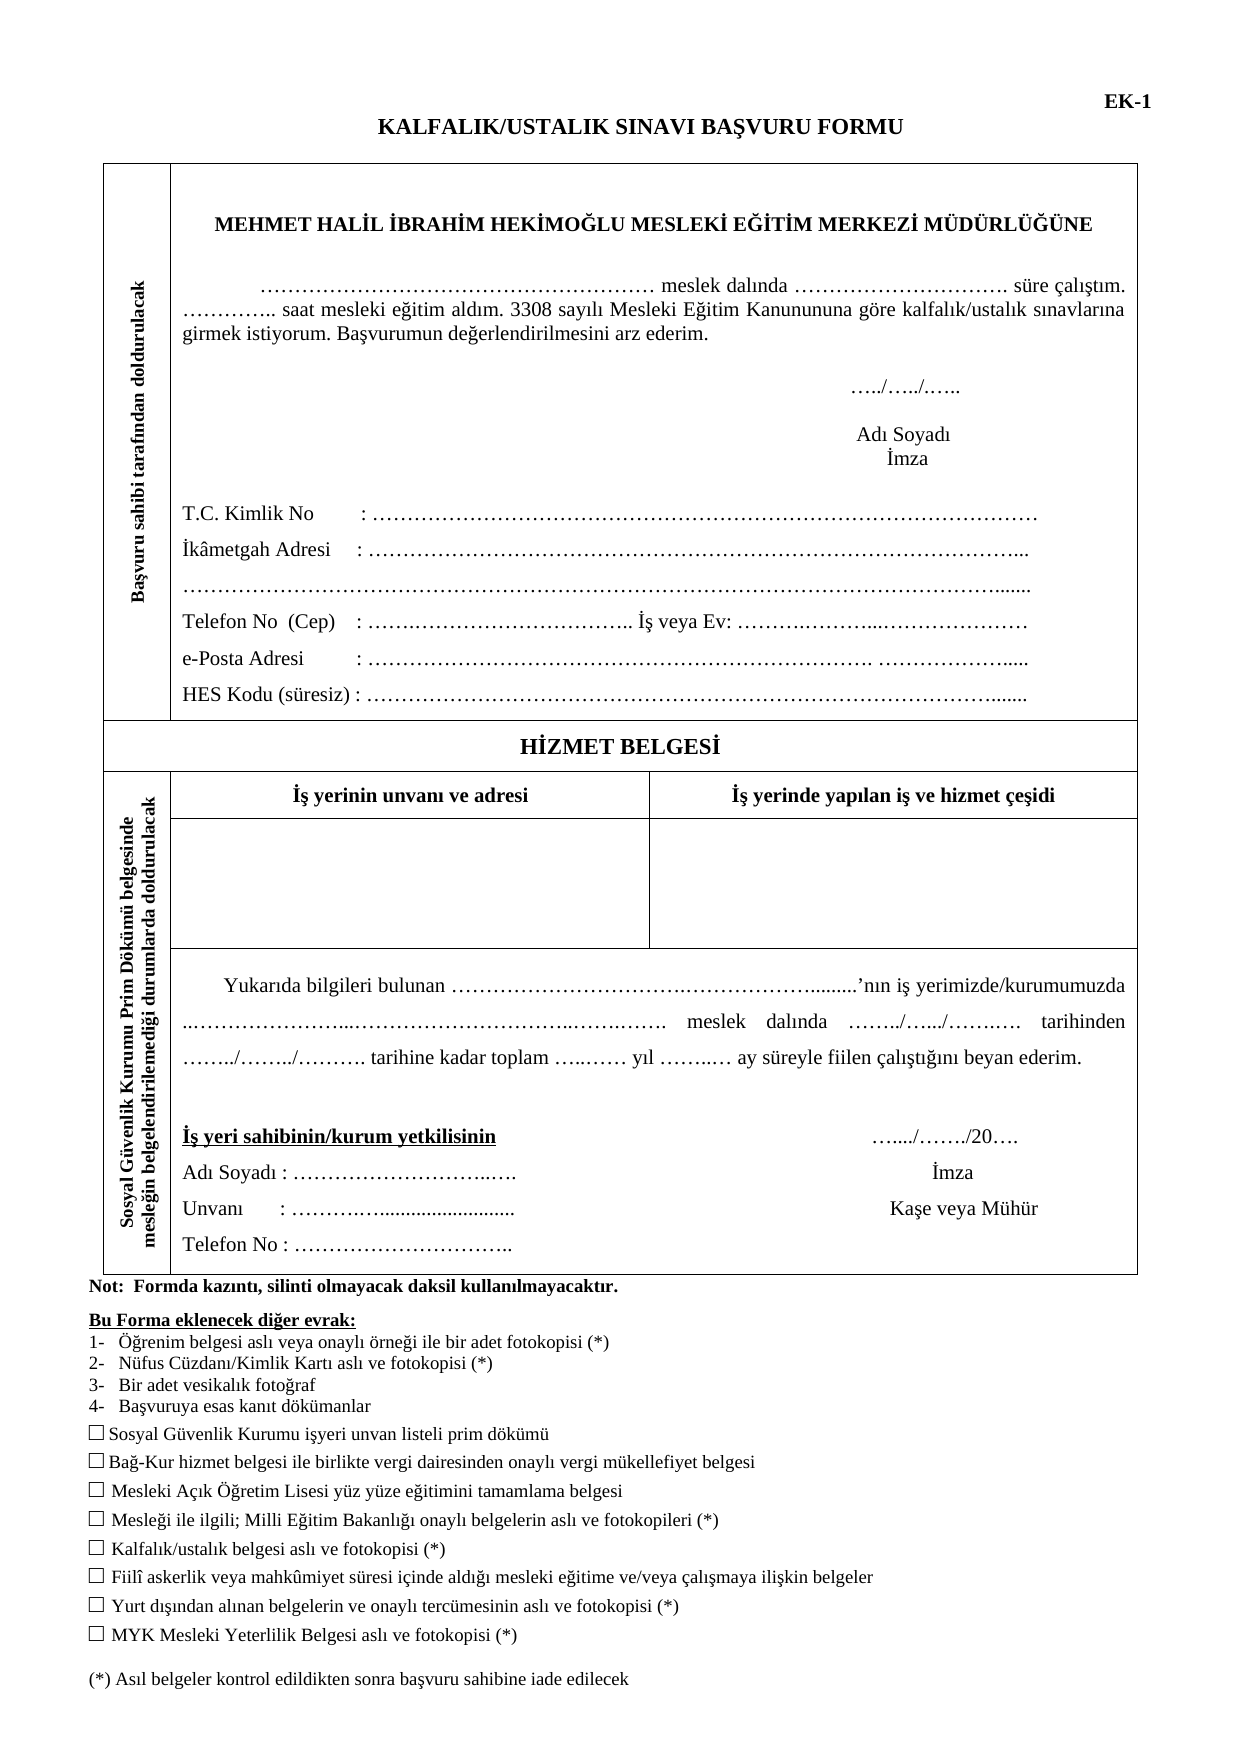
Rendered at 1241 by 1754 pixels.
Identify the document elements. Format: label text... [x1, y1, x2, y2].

table_cell İş yerinde yapılan iş ve hizmet çeşidi [650, 772, 1137, 818]
table_cell Sosyal Güvenlik Kurumu Prim Dökümü belgesinde mesleğin belgelendirilemediği durumlarda doldurulacak [104, 772, 170, 1274]
table_cell İş yerinin unvanı ve adresi [171, 772, 649, 818]
text □ Mesleki Açık Öğretim Lisesi yüz yüze eğitimini tamamlama belgesi [89, 1474, 1152, 1503]
text □ Kalfalık/ustalık belgesi aslı ve fotokopisi (*) [89, 1532, 1152, 1561]
text 3- Bir adet vesikalık fotoğraf [89, 1374, 1152, 1395]
text □ Yurt dışından alınan belgelerin ve onaylı tercümesinin aslı ve fotokopisi (*) [89, 1589, 1152, 1618]
text □ Sosyal Güvenlik Kurumu işyeri unvan listeli prim dökümü [89, 1417, 1152, 1446]
text 4- Başvuruya esas kanıt dökümanlar [89, 1395, 1152, 1417]
text EK-1 [89, 89, 1152, 113]
text □ Mesleği ile ilgili; Milli Eğitim Bakanlığı onaylı belgelerin aslı ve fotokopileri (*) [89, 1503, 1152, 1532]
text □ MYK Mesleki Yeterlilik Belgesi aslı ve fotokopisi (*) [89, 1618, 1152, 1647]
text Bu Forma eklenecek diğer evrak: [89, 1309, 1152, 1331]
table_header MEHMET HALİL İBRAHİM HEKİMOĞLU MESLEKİ EĞİTİM MERKEZİ MÜDÜRLÜĞÜNE ………………………………………………… meslek dalında …………………………. süre çalıştım. ………….. saat mesleki eğitim aldım. 3308 sayılı Mesleki Eğitim Kanunununa göre kalfalık/ustalık sınavlarına girmek istiyorum. Başvurumun değerlendirilmesini arz ederim. …../…../.….. Adı Soyadı İmza T.C. Kimlik No : …………………………………………………………………………………… İkâmetgah Adresi : …………………………………………………………………………………... ………………………………………………………………………………………………………....... Telefon No (Cep) : …….………………………….. İş veya Ev: ……….………...………………… e-Posta Adresi : ………………………………………………………………. ………………..... HES Kodu (süresiz) : ………………………………………………………………………………....... [171, 164, 1137, 720]
text KALFALIK/USTALIK SINAVI BAŞVURU FORMU [89, 113, 1152, 139]
text 1- Öğrenim belgesi aslı veya onaylı örneği ile bir adet fotokopisi (*) [89, 1331, 1152, 1352]
table_cell [171, 819, 320, 948]
text Not: Formda kazıntı, silinti olmayacak daksil kullanılmayacaktır. [89, 1275, 1152, 1296]
text 2- Nüfus Cüzdanı/Kimlik Kartı aslı ve fotokopisi (*) [89, 1352, 1152, 1374]
table_cell HİZMET BELGESİ [104, 721, 1137, 771]
table_cell [650, 819, 1137, 948]
text □ Fiilî askerlik veya mahkûmiyet süresi içinde aldığı mesleki eğitime ve/veya çalışmaya ilişkin belgeler [89, 1561, 1152, 1589]
text □ Bağ-Kur hizmet belgesi ile birlikte vergi dairesinden onaylı vergi mükellefiyet belgesi [89, 1446, 1152, 1474]
table_header Başvuru sahibi tarafından doldurulacak [104, 164, 170, 720]
table_cell [320, 819, 649, 948]
table_cell Yukarıda bilgileri bulunan …………………………….……………….........’nın iş yerimizde/kurumumuzda ..…………………...…………………………..…….……. meslek dalında ……../….../…….…. tarihinden ……../……../………. tarihine kadar toplam …..…… yıl ……..… ay süreyle fiilen çalıştığını beyan ederim. İş yeri sahibinin/kurum yetkilisinin …..../……./20…. Adı Soyadı : ………………………..…. İmza Unvanı : ……….….......................... Kaşe veya Mühür Telefon No : ………………………….. [171, 949, 1137, 1274]
text (*) Asıl belgeler kontrol edildikten sonra başvuru sahibine iade edilecek [89, 1668, 1152, 1690]
